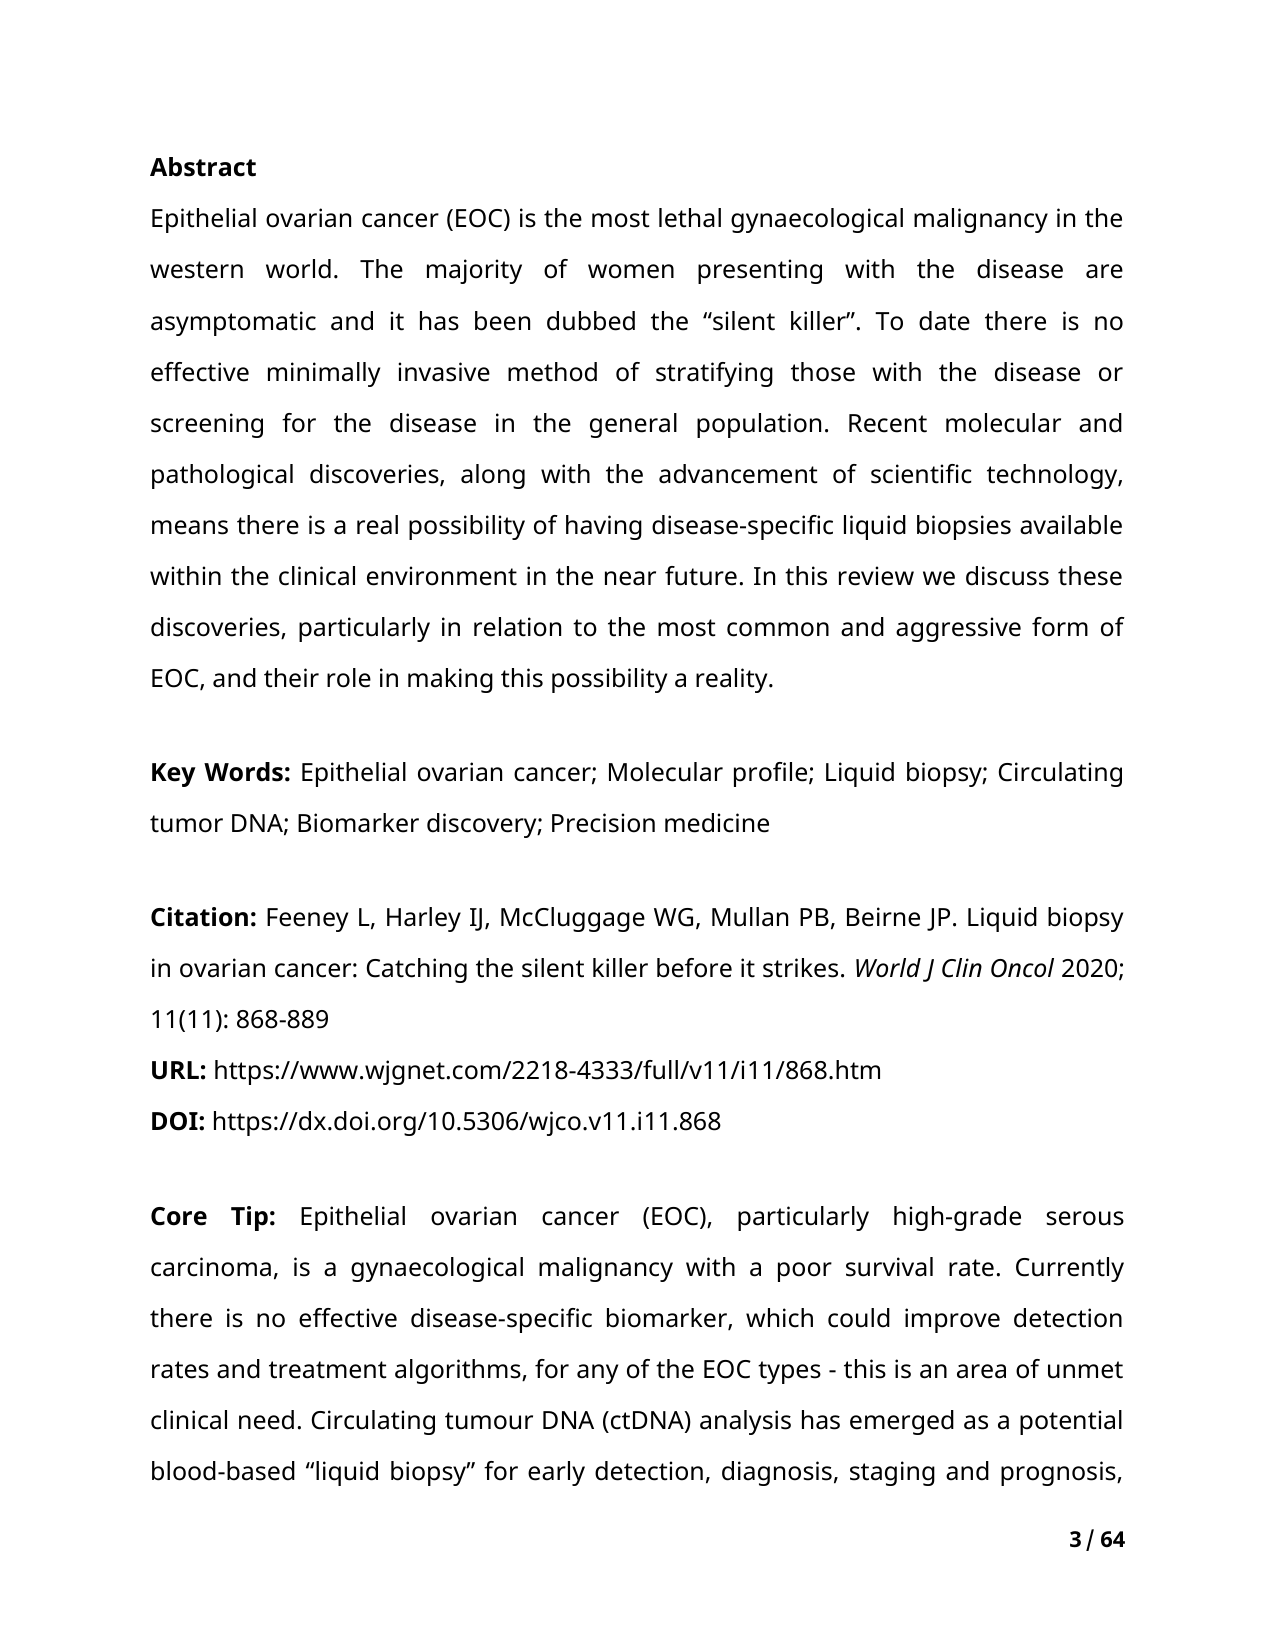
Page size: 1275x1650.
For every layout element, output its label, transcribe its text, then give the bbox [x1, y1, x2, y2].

text DOI: https://dx.doi.org/10.5306/wjco.v11.i11.868 [150, 1104, 1125, 1138]
text Abstract [150, 150, 1125, 184]
text URL: https://www.wjgnet.com/2218-4333/full/v11/i11/868.htm [150, 1053, 1125, 1087]
text Key Words: Epithelial ovarian cancer; Molecular profile; Liquid biopsy; Circulating tumor DNA; Biomarker discovery; Precision medicine [150, 754, 1125, 840]
text Citation: Feeney L, Harley IJ, McCluggage WG, Mullan PB, Beirne JP. Liquid biopsy in ovarian cancer: Catching the silent killer before it strikes. World J Clin Oncol 2020; 11(11): 868-889 [150, 900, 1125, 1036]
text Epithelial ovarian cancer (EOC) is the most lethal gynaecological malignancy in the western world. The majority of women presenting with the disease are asymptomatic and it has been dubbed the “silent killer”. To date there is no effective minimally invasive method of stratifying those with the disease or screening for the disease in the general population. Recent molecular and pathological discoveries, along with the advancement of scientific technology, means there is a real possibility of having disease-specific liquid biopsies available within the clinical environment in the near future. In this review we discuss these discoveries, particularly in relation to the most common and aggressive form of EOC, and their role in making this possibility a reality. [150, 201, 1125, 694]
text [150, 1198, 1125, 1487]
